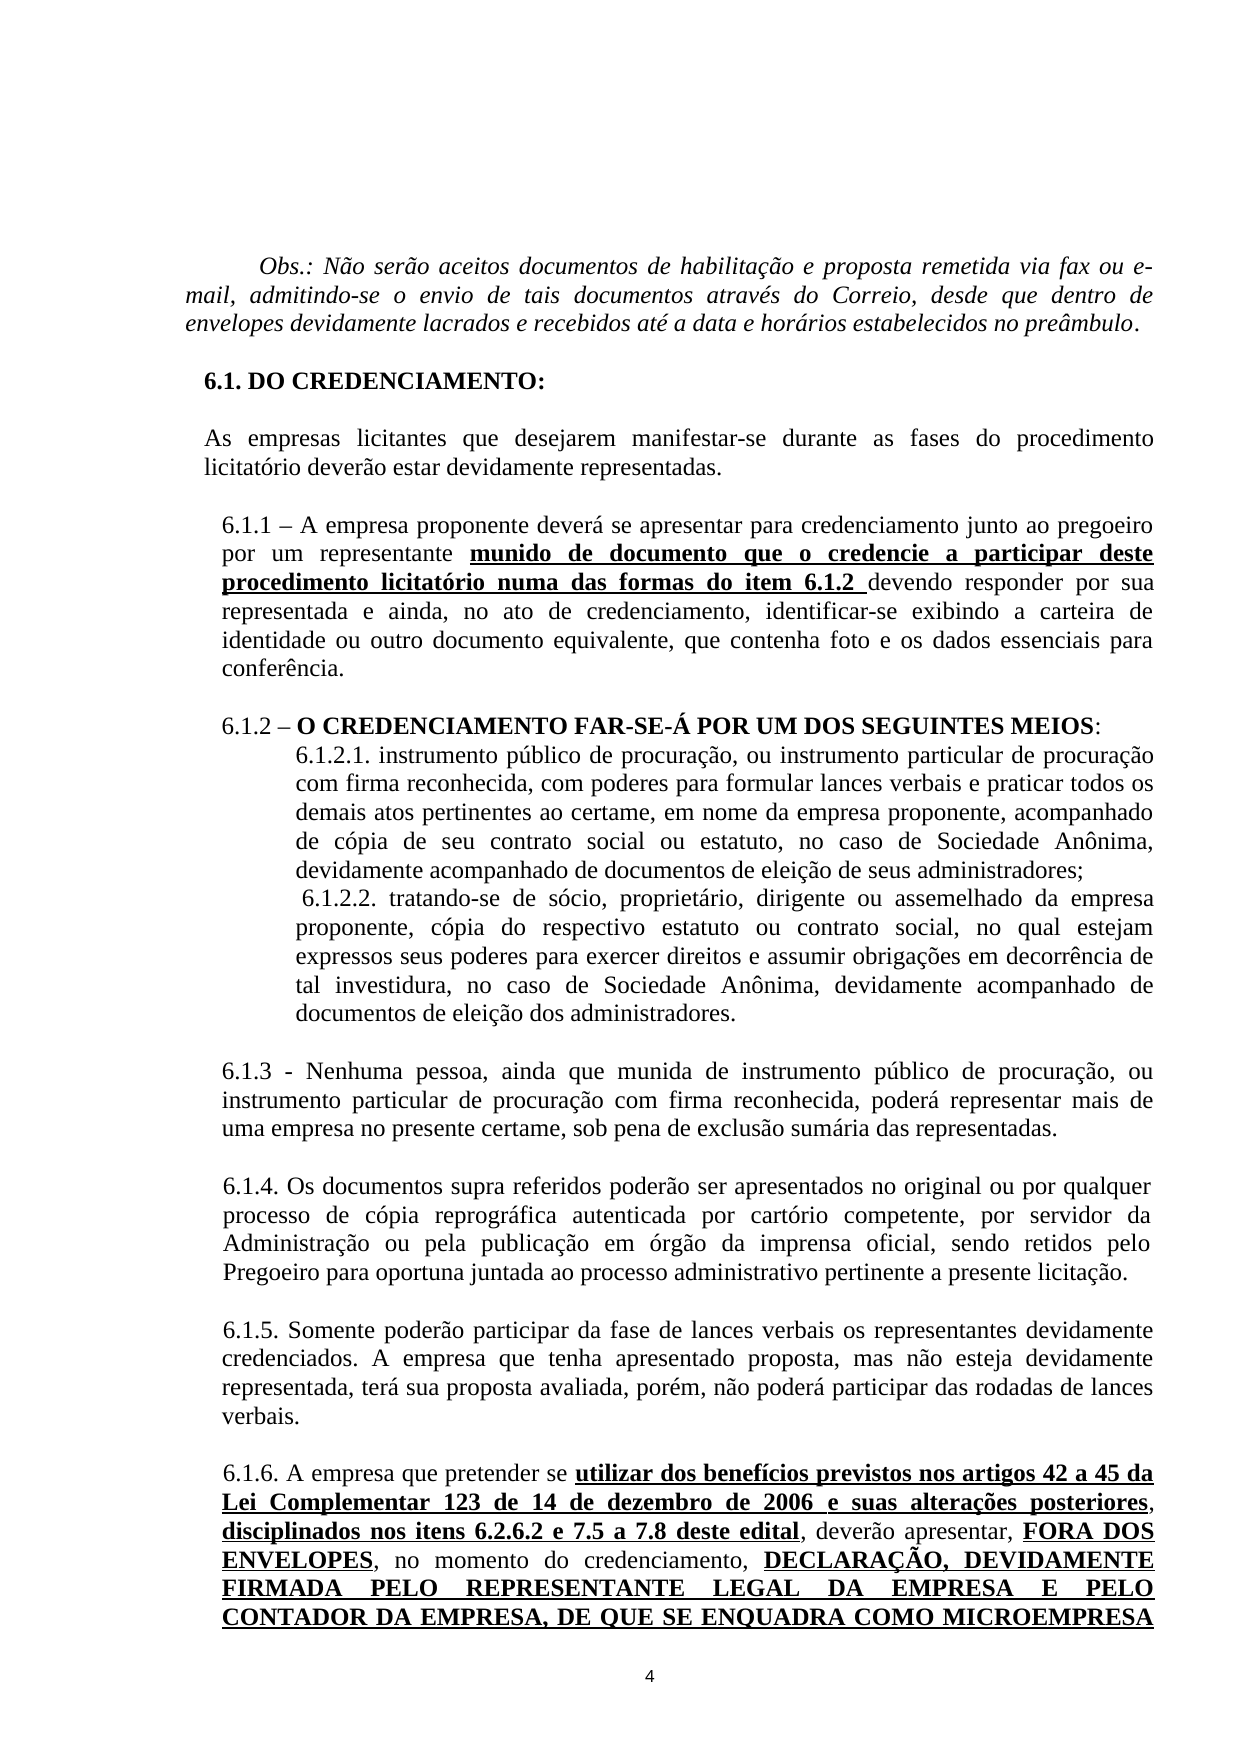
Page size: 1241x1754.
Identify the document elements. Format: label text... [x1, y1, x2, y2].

text 6.1.3 - Nenhuma pessoa, ainda que munida de instrumento público de procuração, ou instrumento particular de procuração com firma reconhecida, poderá representar mais de uma empresa no presente certame, sob pena de exclusão sumária das representadas. [222, 1056, 1154, 1142]
text 6.1. DO CREDENCIAMENTO: [204, 366, 1154, 395]
text 6.1.2 – O CREDENCIAMENTO FAR-SE-Á POR UM DOS SEGUINTES MEIOS: [221, 711, 1154, 740]
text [222, 1600, 1154, 1627]
text 6.1.1 – A empresa proponente deverá se apresentar para credenciamento junto ao pregoeiro por um representante munido de documento que o credencie a participar deste procedimento licitatório numa das formas do item 6.1.2 devendo responder por sua representada e ainda, no ato de credenciamento, identificar-se exibindo a carteira de identidade ou outro documento equivalente, que contenha foto e os dados essenciais para conferência. [222, 510, 1154, 682]
text 6.1.2.2. tratando-se de sócio, proprietário, dirigente ou assemelhado da empresa proponente, cópia do respectivo estatuto ou contrato social, no qual estejam expressos seus poderes para exercer direitos e assumir obrigações em decorrência de tal investidura, no caso de Sociedade Anônima, devidamente acompanhado de documentos de eleição dos administradores. [295, 883, 1154, 1027]
text As empresas licitantes que desejarem manifestar-se durante as fases do procedimento licitatório deverão estar devidamente representadas. [204, 423, 1154, 481]
text 6.1.4. Os documentos supra referidos poderão ser apresentados no original ou por qualquer processo de cópia reprográfica autenticada por cartório competente, por servidor da Administração ou pela publicação em órgão da imprensa oficial, sendo retidos pelo Pregoeiro para oportuna juntada ao processo administrativo pertinente a presente licitação. [223, 1171, 1152, 1286]
text 6.1.5. Somente poderão participar da fase de lances verbais os representantes devidamente credenciados. A empresa que tenha apresentado proposta, mas não esteja devidamente representada, terá sua proposta avaliada, porém, não poderá participar das rodadas de lances verbais. [222, 1315, 1154, 1430]
text Obs.: Não serão aceitos documentos de habilitação e proposta remetida via fax ou e-mail, admitindo-se o envio de tais documentos através do Correio, desde que dentro de envelopes devidamente lacrados e recebidos até a data e horários estabelecidos no preâmbulo. [185, 251, 1154, 337]
text 6.1.2.1. instrumento público de procuração, ou instrumento particular de procuração com firma reconhecida, com poderes para formular lances verbais e praticar todos os demais atos pertinentes ao certame, em nome da empresa proponente, acompanhado de cópia de seu contrato social ou estatuto, no caso de Sociedade Anônima, devidamente acompanhado de documentos de eleição de seus administradores; [295, 740, 1154, 883]
